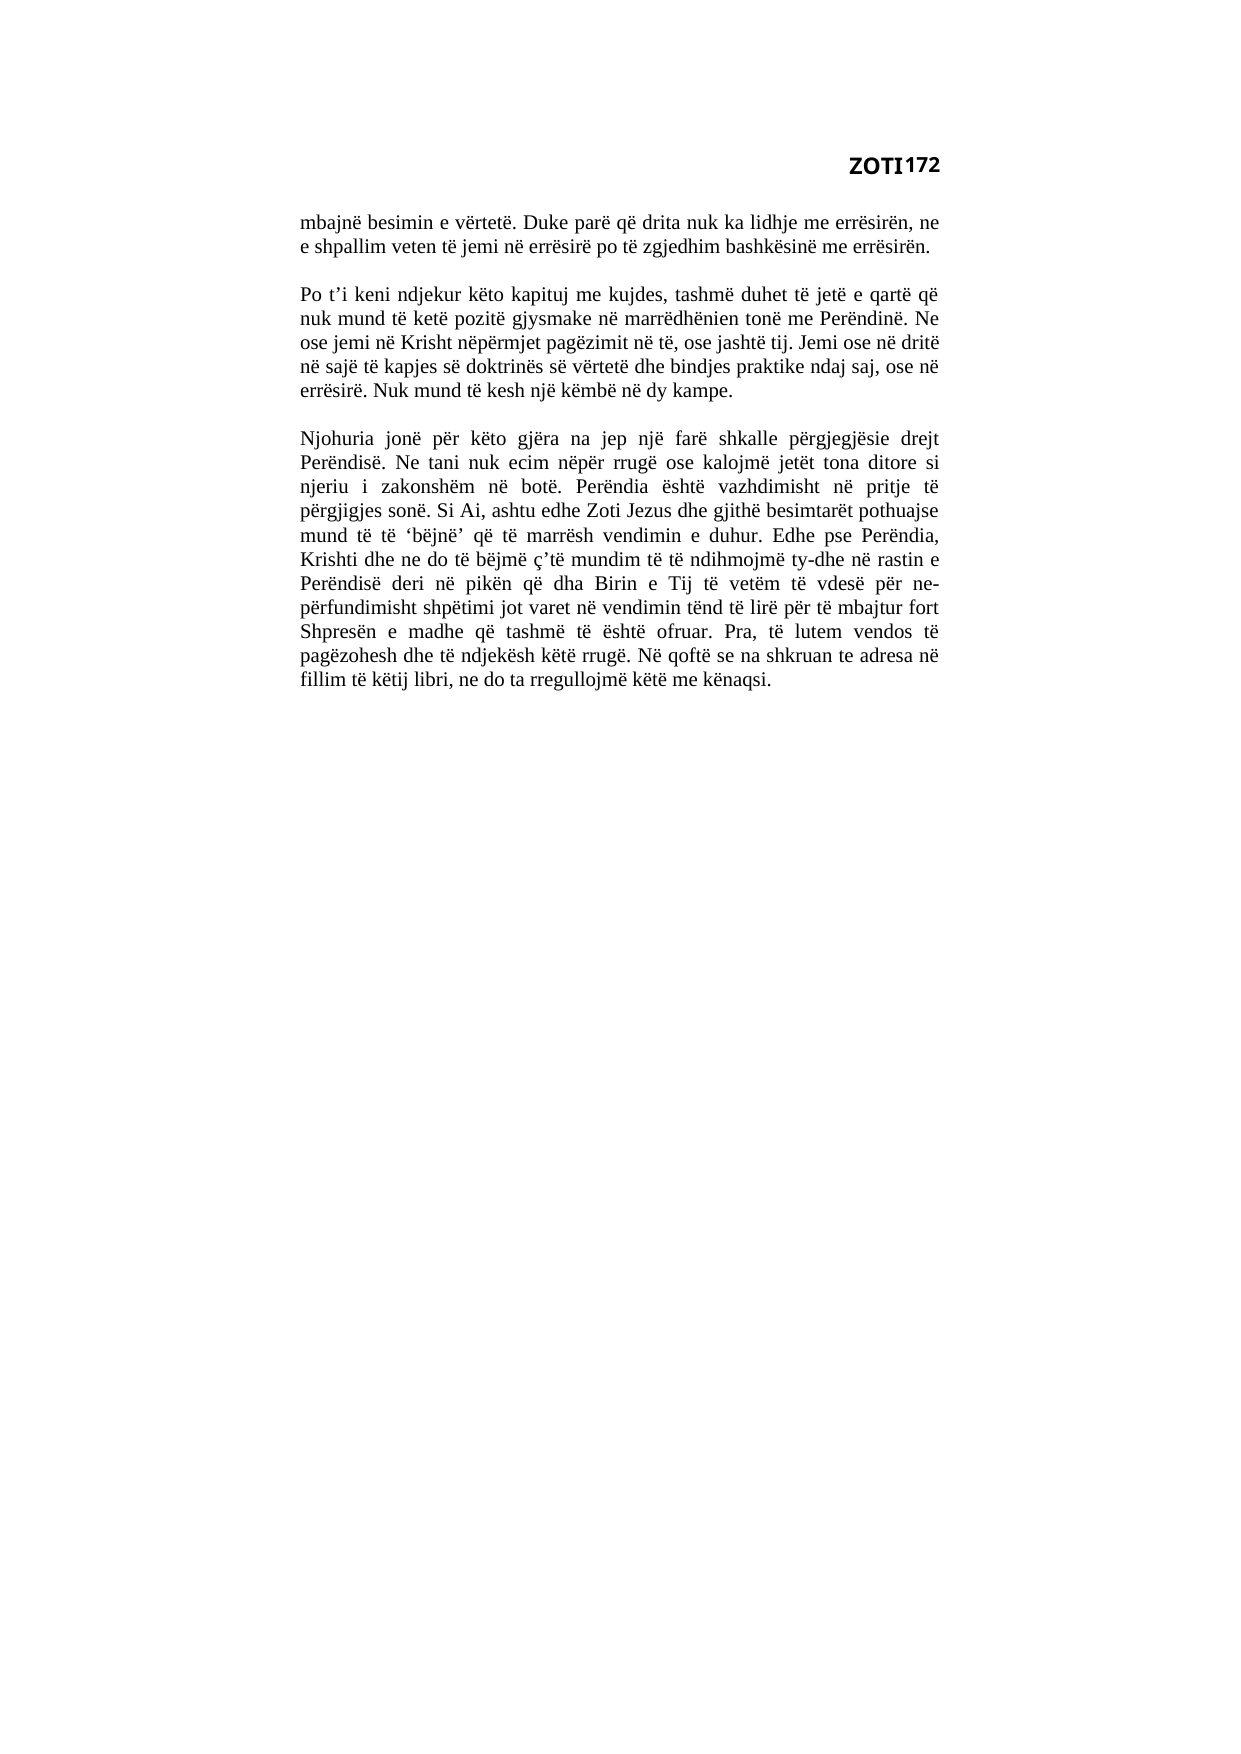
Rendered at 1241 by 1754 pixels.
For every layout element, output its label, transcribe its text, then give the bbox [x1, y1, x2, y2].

text Njohuria jonë për këto gjëra na jep një farë shkalle përgjegjësie drejt Perëndisë. Ne tani nuk ecim nëpër rrugë ose kalojmë jetët tona ditore si njeriu i zakonshëm në botë. Perëndia është vazhdimisht në pritje të përgjigjes sonë. Si Ai, ashtu edhe Zoti Jezus dhe gjithë besimtarët pothuajse mund të të ‘bëjnë’ që të marrësh vendimin e duhur. Edhe pse Perëndia, Krishti dhe ne do të bëjmë ç’të mundim të të ndihmojmë ty-dhe në rastin e Perëndisë deri në pikën që dha Birin e Tij të vetëm të vdesë për ne-përfundimisht shpëtimi jot varet në vendimin tënd të lirë për të mbajtur fort Shpresën e madhe që tashmë të është ofruar. Pra, të lutem vendos të pagëzohesh dhe të ndjekësh këtë rrugë. Në qoftë se na shkruan te adresa në fillim të këtij libri, ne do ta rregullojmë këtë me kënaqsi. [300, 426, 940, 691]
text Po t’i keni ndjekur këto kapituj me kujdes, tashmë duhet të jetë e qartë që nuk mund të ketë pozitë gjysmake në marrëdhënien tonë me Perëndinë. Ne ose jemi në Krisht nëpërmjet pagëzimit në të, ose jashtë tij. Jemi ose në dritë në sajë të kapjes së doktrinës së vërtetë dhe bindjes praktike ndaj saj, ose në errësirë. Nuk mund të kesh një këmbë në dy kampe. [300, 282, 940, 402]
